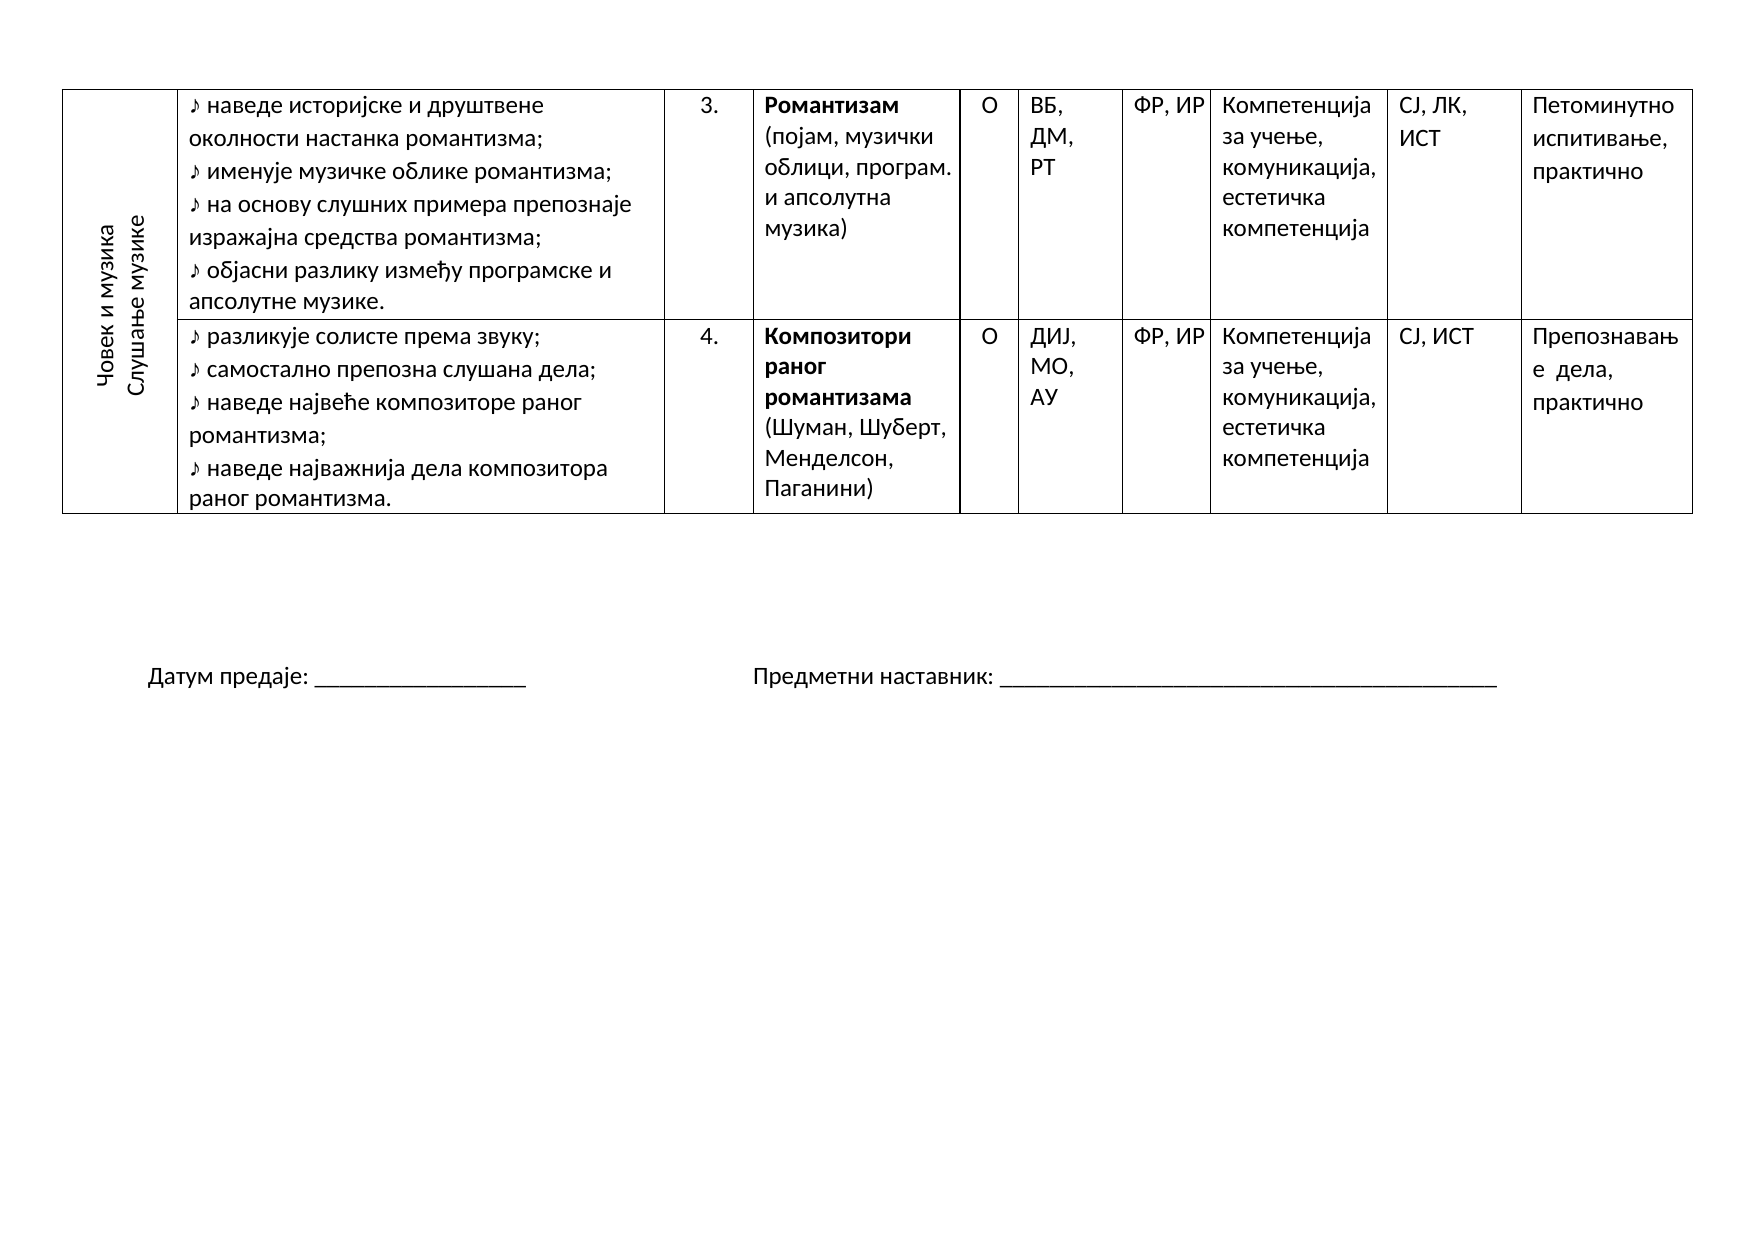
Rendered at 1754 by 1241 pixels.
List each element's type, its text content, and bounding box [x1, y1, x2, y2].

table_cell Компетенција за учење, комуникација, естетичка компетенција [1211, 320, 1387, 513]
table_cell 3. [665, 90, 753, 319]
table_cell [1522, 90, 1692, 319]
table_cell ♪ наведе историјске и друштвене околности настанка романтизма; ♪ именује музичке облике романтизма; ♪ на основу слушних примера препознаје изражајна средства романтизма; ♪ објасни разлику између програмске и апсолутне музике. [178, 90, 664, 319]
table_cell Препознавање дела, практично [1522, 320, 1692, 513]
table_cell ФР, ИР [1123, 320, 1210, 513]
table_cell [1211, 90, 1387, 319]
table_cell О [961, 320, 1018, 513]
table_cell Човек и музика Слушање музике [63, 90, 177, 513]
table_cell 4. [665, 320, 753, 513]
table_cell СЈ, ИСТ [1388, 320, 1521, 513]
table_cell ♪ разликује солисте према звуку; ♪ самостално препозна слушана дела; ♪ наведе највеће композиторе раног романтизма; ♪ наведе најважнија дела композитора раног романтизма. [178, 320, 664, 513]
text Датум предаје: _________________ Предметни наставник: ________________________________________ [148, 660, 1606, 690]
table_cell ФР, ИР [1123, 90, 1210, 319]
table_cell СЈ, ЛК, ИСТ [1388, 90, 1521, 319]
table_cell ДИЈ, МО, АУ [1019, 320, 1122, 513]
table_cell ВБ, ДМ, РТ [1019, 90, 1122, 319]
table_cell Романтизам (појам, музички облици, програм. и апсолутна музика) [754, 90, 959, 319]
table_cell Композитори раног романтизама (Шуман, Шуберт, Менделсон, Паганини) [754, 320, 959, 513]
table_cell О [961, 90, 1018, 319]
